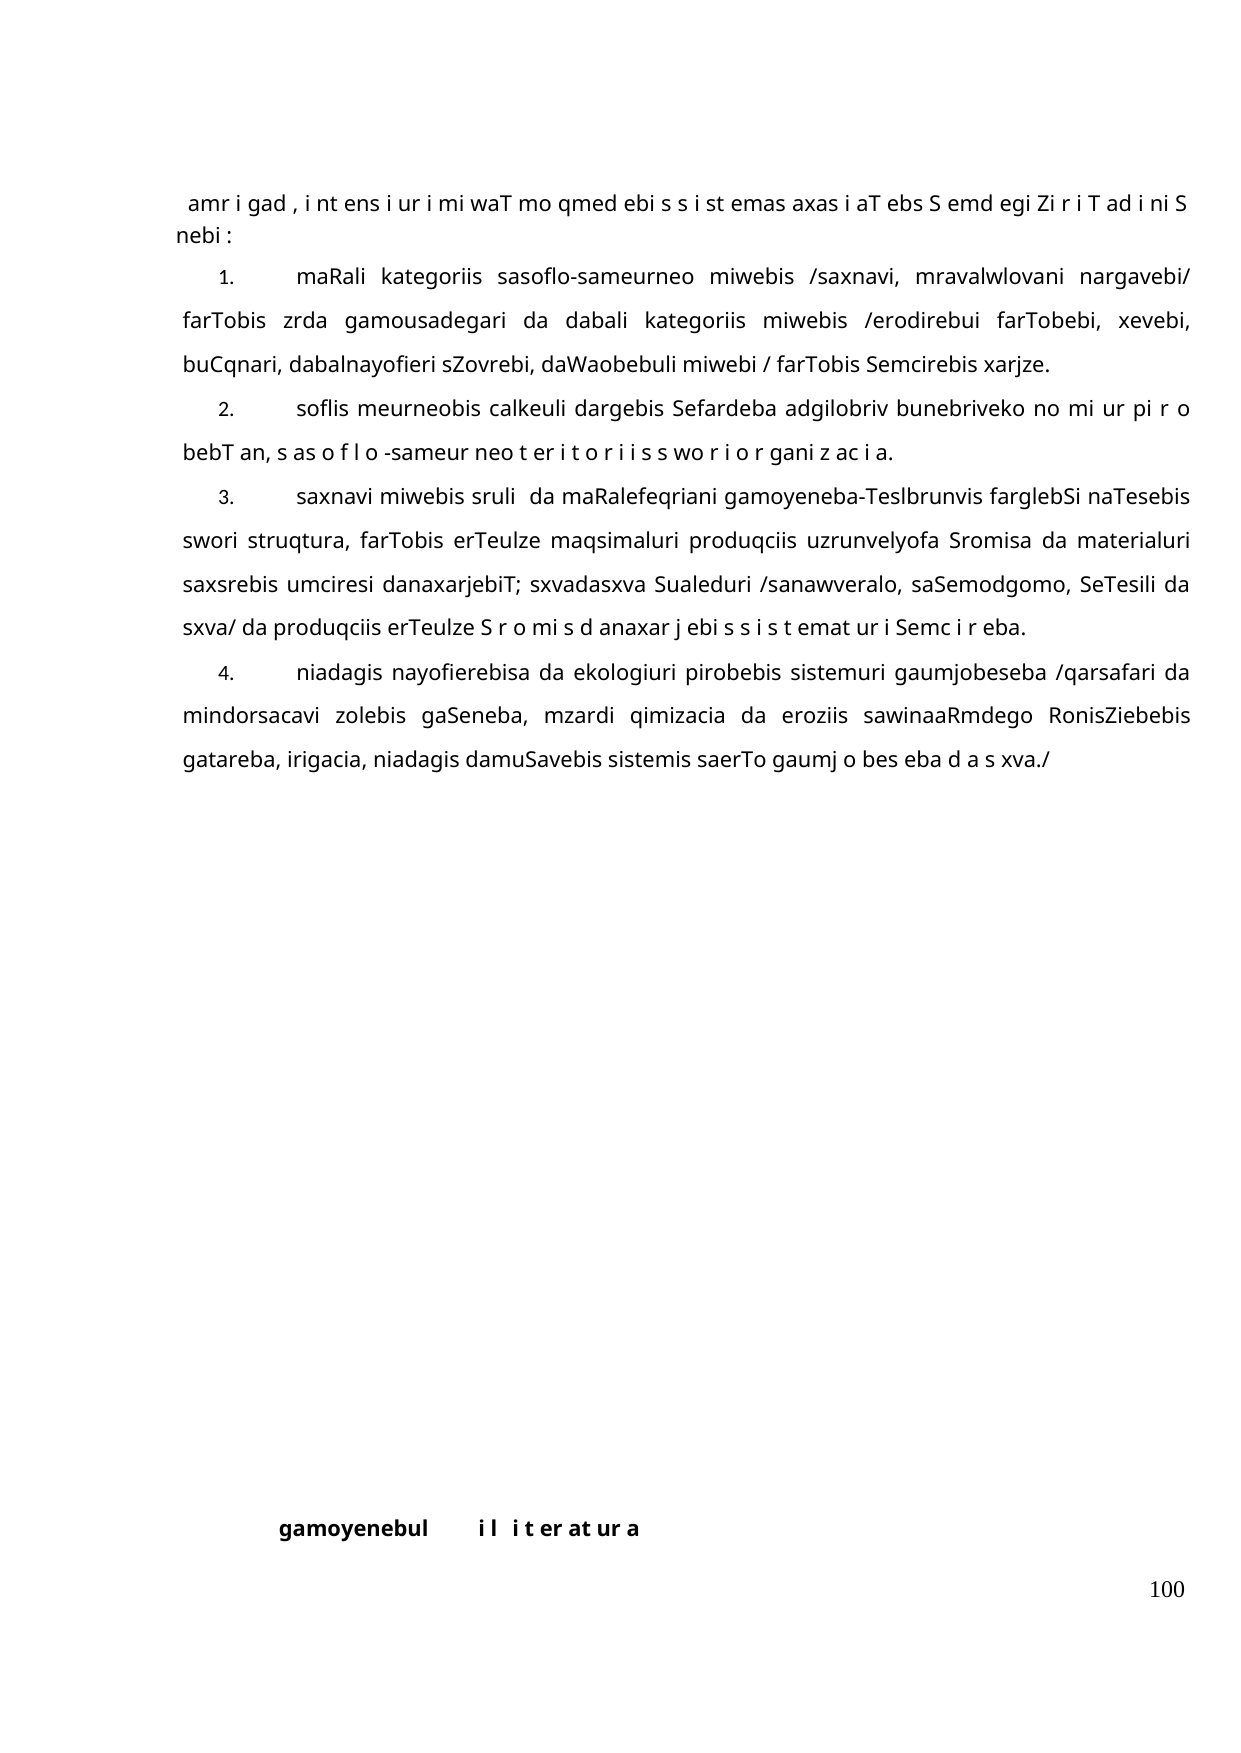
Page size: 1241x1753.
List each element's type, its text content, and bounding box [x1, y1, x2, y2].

text amr i gad , i nt ens i ur i mi waT mo qmed ebi s s i st emas axas i aT ebs S emd egi Zi r i T ad i ni S nebi : [176, 188, 1192, 249]
text gamoyenebul i l i t er at ur a [146, 1513, 1192, 1542]
list soflis meurneobis calkeuli dargebis Sefardeba adgilobriv bunebriveko no mi ur pi r o bebT an, s as o f l o -sameur neo t er i t o r i i s s wo r i o r gani z ac i a. [182, 393, 1191, 467]
list maRali kategoriis sasoflo-sameurneo miwebis /saxnavi, mravalwlovani nargavebi/ farTobis zrda gamousadegari da dabali kategoriis miwebis /erodirebui farTobebi, xevebi, buCqnari, dabalnayofieri sZovrebi, daWaobebuli miwebi / farTobis Semcirebis xarjze. [182, 261, 1191, 379]
list saxnavi miwebis sruli da maRalefeqriani gamoyeneba-Teslbrunvis farglebSi naTesebis swori struqtura, farTobis erTeulze maqsimaluri produqciis uzrunvelyofa Sromisa da materialuri saxsrebis umciresi danaxarjebiT; sxvadasxva Sualeduri /sanawveralo, saSemodgomo, SeTesili da sxva/ da produqciis erTeulze S r o mi s d anaxar j ebi s s i s t emat ur i Semc i r eba. [182, 481, 1191, 642]
list niadagis nayofierebisa da ekologiuri pirobebis sistemuri gaumjobeseba /qarsafari da mindorsacavi zolebis gaSeneba, mzardi qimizacia da eroziis sawinaaRmdego RonisZiebebis gatareba, irigacia, niadagis damuSavebis sistemis saerTo gaumj o bes eba d a s xva./ [182, 657, 1191, 774]
